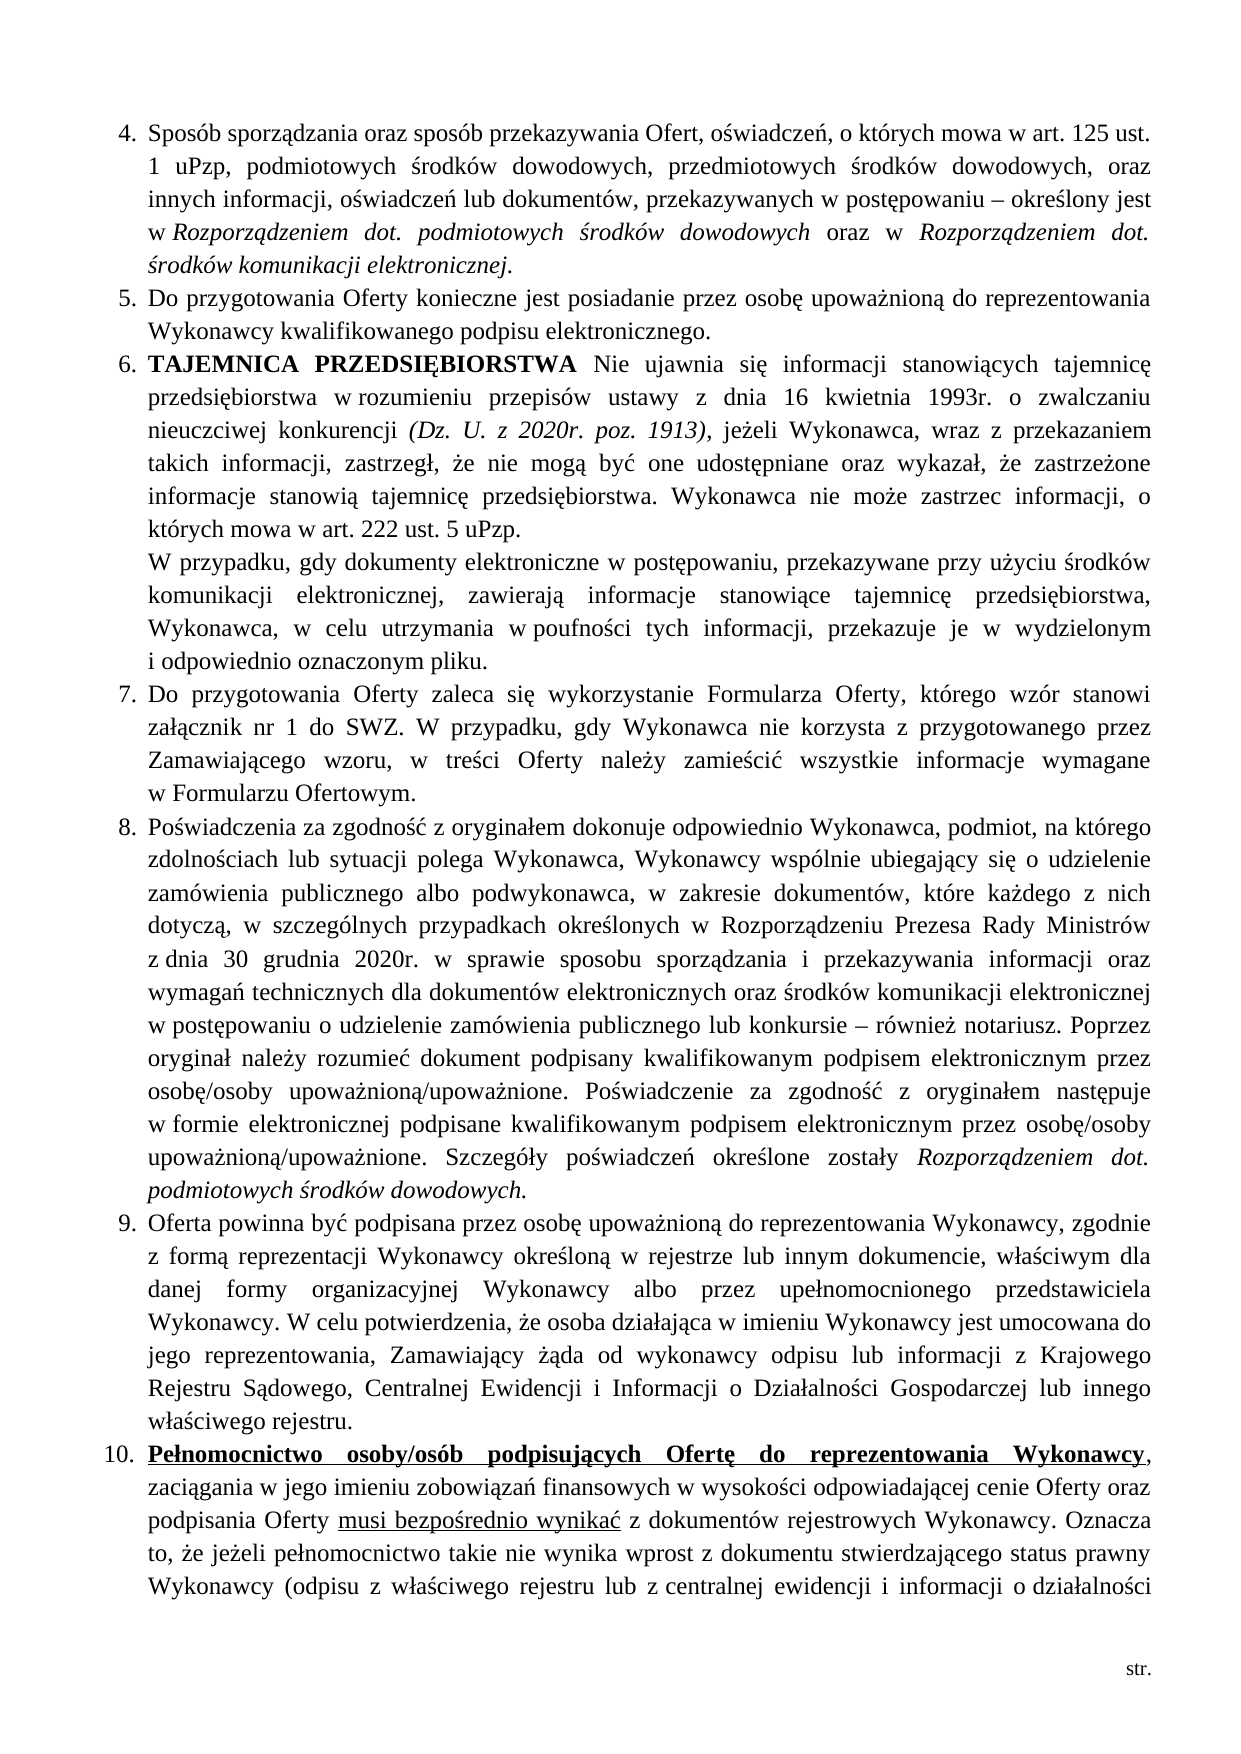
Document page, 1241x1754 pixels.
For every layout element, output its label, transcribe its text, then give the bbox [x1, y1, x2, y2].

list Oferta powinna być podpisana przez osobę upoważnioną do reprezentowania Wykonawcy, zgodnie z formą reprezentacji Wykonawcy określoną w rejestrze lub innym dokumencie, właściwym dla danej formy organizacyjnej Wykonawcy albo przez upełnomocnionego przedstawiciela Wykonawcy. W celu potwierdzenia, że osoba działająca w imieniu Wykonawcy jest umocowana do jego reprezentowania, Zamawiający żąda od wykonawcy odpisu lub informacji z Krajowego Rejestru Sądowego, Centralnej Ewidencji i Informacji o Działalności Gospodarczej lub innego właściwego rejestru. [118, 1208, 1152, 1435]
list Do przygotowania Oferty zaleca się wykorzystanie Formularza Oferty, którego wzór stanowi załącznik nr 1 do SWZ. W przypadku, gdy Wykonawca nie korzysta z przygotowanego przez Zamawiającego wzoru, w treści Oferty należy zamieścić wszystkie informacje wymagane w Formularzu Ofertowym. [118, 679, 1152, 807]
list TAJEMNICA PRZEDSIĘBIORSTWA Nie ujawnia się informacji stanowiących tajemnicę przedsiębiorstwa w rozumieniu przepisów ustawy z dnia 16 kwietnia 1993r. o zwalczaniu nieuczciwej konkurencji (Dz. U. z 2020r. poz. 1913), jeżeli Wykonawca, wraz z przekazaniem takich informacji, zastrzegł, że nie mogą być one udostępniane oraz wykazał, że zastrzeżone informacje stanowią tajemnicę przedsiębiorstwa. Wykonawca nie może zastrzec informacji, o których mowa w art. 222 ust. 5 uPzp. [118, 349, 1152, 543]
list W przypadku, gdy dokumenty elektroniczne w postępowaniu, przekazywane przy użyciu środków komunikacji elektronicznej, zawierają informacje stanowiące tajemnicę przedsiębiorstwa, Wykonawca, w celu utrzymania w poufności tych informacji, przekazuje je w wydzielonym i odpowiednio oznaczonym pliku. [148, 547, 1152, 675]
list Do przygotowania Oferty konieczne jest posiadanie przez osobę upoważnioną do reprezentowania Wykonawcy kwalifikowanego podpisu elektronicznego. [118, 283, 1152, 345]
list Poświadczenia za zgodność z oryginałem dokonuje odpowiednio Wykonawca, podmiot, na którego zdolnościach lub sytuacji polega Wykonawca, Wykonawcy wspólnie ubiegający się o udzielenie zamówienia publicznego albo podwykonawca, w zakresie dokumentów, które każdego z nich dotyczą, w szczególnych przypadkach określonych w Rozporządzeniu Prezesa Rady Ministrów z dnia 30 grudnia 2020r. w sprawie sposobu sporządzania i przekazywania informacji oraz wymagań technicznych dla dokumentów elektronicznych oraz środków komunikacji elektronicznej w postępowaniu o udzielenie zamówienia publicznego lub konkursie – również notariusz. Poprzez oryginał należy rozumieć dokument podpisany kwalifikowanym podpisem elektronicznym przez osobę/osoby upoważnioną/upoważnione. Poświadczenie za zgodność z oryginałem następuje w formie elektronicznej podpisane kwalifikowanym podpisem elektronicznym przez osobę/osoby upoważnioną/upoważnione. Szczegóły poświadczeń określone zostały Rozporządzeniem dot. podmiotowych środków dowodowych. [118, 812, 1152, 1203]
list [103, 1439, 1152, 1600]
list Sposób sporządzania oraz sposób przekazywania Ofert, oświadczeń, o których mowa w art. 125 ust. 1 uPzp, podmiotowych środków dowodowych, przedmiotowych środków dowodowych, oraz innych informacji, oświadczeń lub dokumentów, przekazywanych w postępowaniu – określony jest w Rozporządzeniem dot. podmiotowych środków dowodowych oraz w Rozporządzeniem dot. środków komunikacji elektronicznej. [118, 118, 1152, 279]
